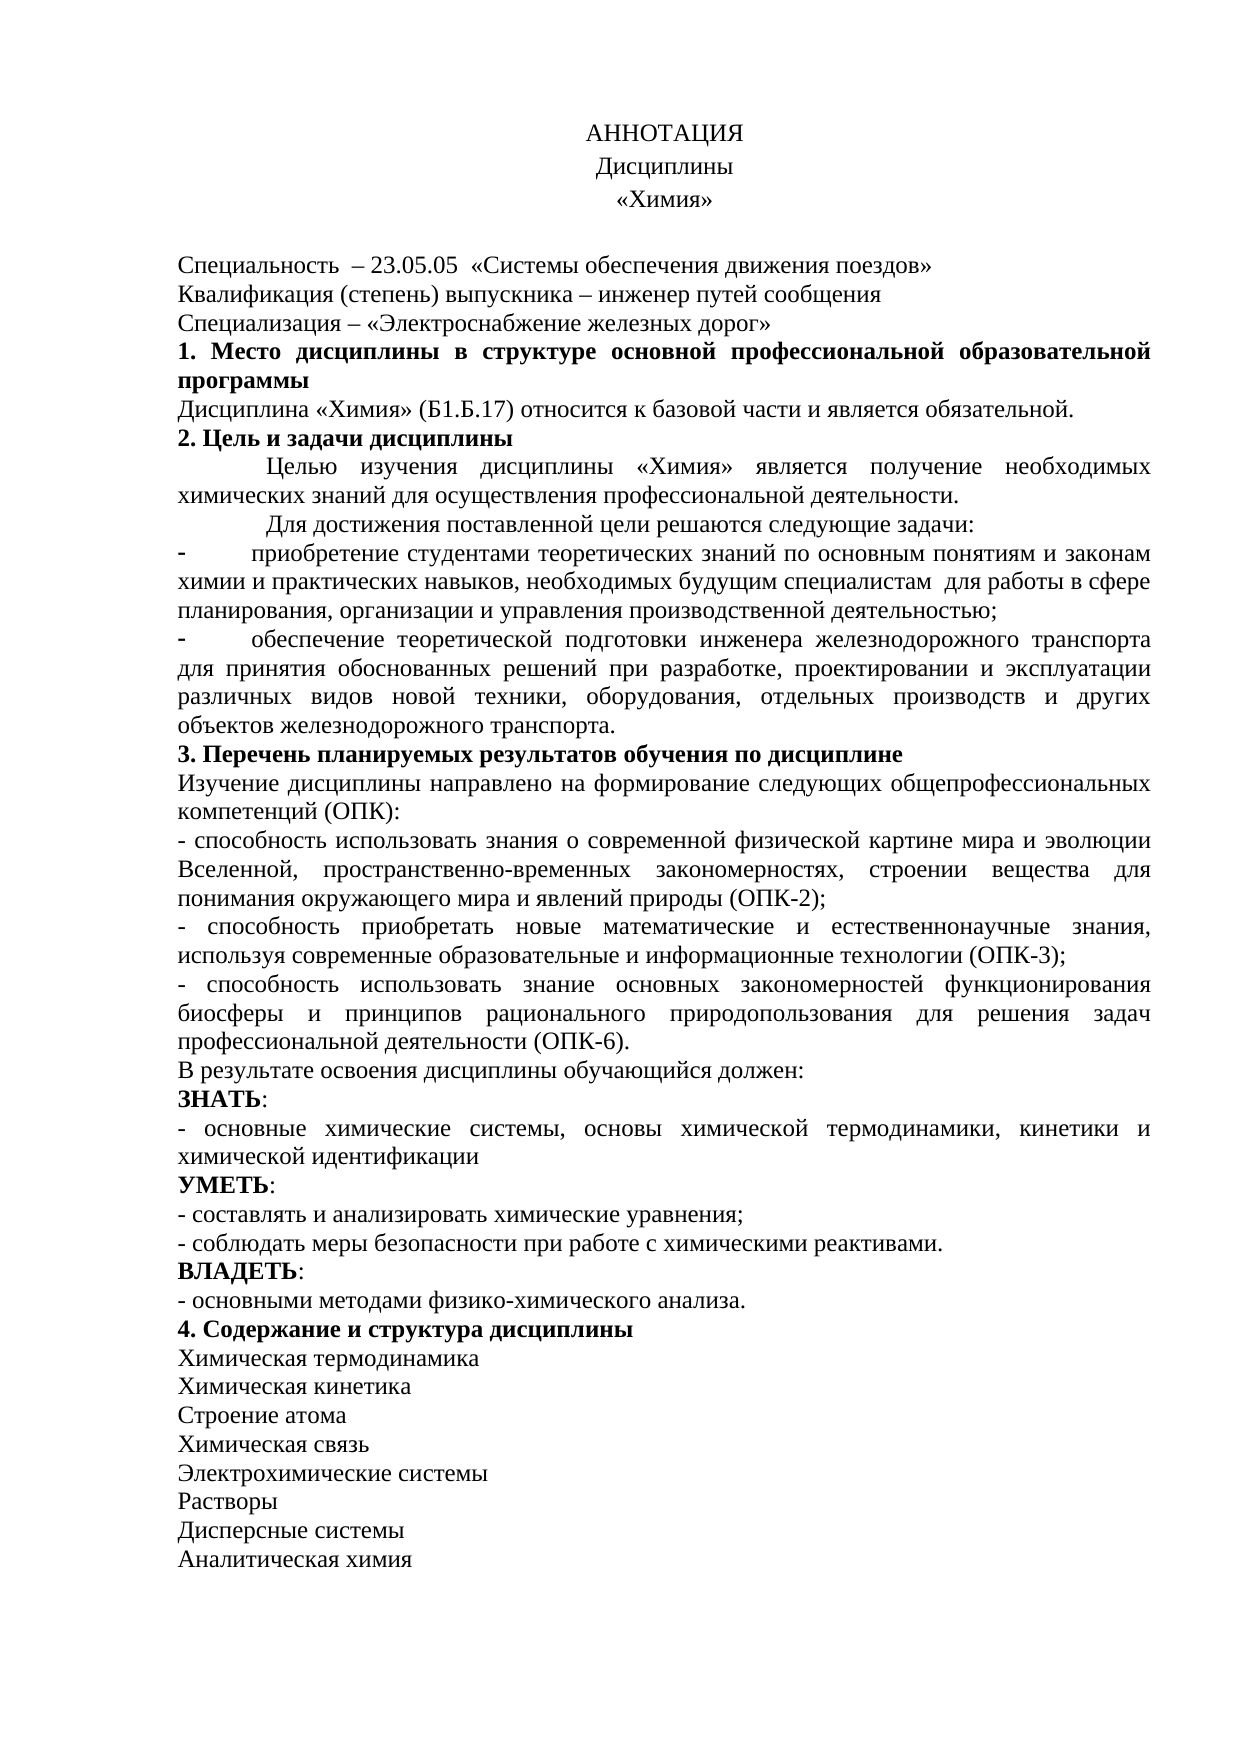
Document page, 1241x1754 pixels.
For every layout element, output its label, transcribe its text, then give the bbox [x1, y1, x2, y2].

text Специальность – 23.05.05 «Системы обеспечения движения поездов» [177, 250, 1152, 279]
text Химическая связь [177, 1429, 1152, 1458]
text Изучение дисциплины направлено на формирование следующих общепрофессиональных компетенций (ОПК): [177, 768, 1152, 825]
text Электрохимические системы [177, 1458, 1152, 1486]
text Строение атома [177, 1400, 1152, 1429]
text Аналитическая химия [177, 1544, 1152, 1573]
text 2. Цель и задачи дисциплины [177, 423, 1152, 451]
text Химическая термодинамика [177, 1343, 1152, 1371]
text - основные химические системы, основы химической термодинамики, кинетики и химической идентификации [177, 1113, 1152, 1170]
text Химическая кинетика [177, 1371, 1152, 1400]
text АННОТАЦИЯ [177, 118, 1152, 147]
text Целью изучения дисциплины «Химия» является получение необходимых химических знаний для осуществления профессиональной деятельности. [177, 451, 1152, 509]
text В результате освоения дисциплины обучающийся должен: [177, 1055, 1152, 1084]
text «Химия» [177, 184, 1152, 213]
text 3. Перечень планируемых результатов обучения по дисциплине [177, 739, 1152, 768]
text - соблюдать меры безопасности при работе с химическими реактивами. [177, 1228, 1152, 1256]
text Растворы [177, 1486, 1152, 1515]
text УМЕТЬ: [177, 1170, 1152, 1199]
text - способность использовать знание основных закономерностей функционирования биосферы и принципов рационального природопользования для решения задач профессиональной деятельности (ОПК-6). [177, 969, 1152, 1055]
text - способность использовать знания о современной физической картине мира и эволюции Вселенной, пространственно-временных закономерностях, строении вещества для понимания окружающего мира и явлений природы (ОПК-2); [177, 825, 1152, 911]
text 1. Место дисциплины в структуре основной профессиональной образовательной программы [177, 336, 1152, 394]
list обеспечение теоретической подготовки инженера железнодорожного транспорта для принятия обоснованных решений при разработке, проектировании и эксплуатации различных видов новой техники, оборудования, отдельных производств и других объектов железнодорожного транспорта. [177, 624, 1152, 739]
text Специализация – «Электроснабжение железных дорог» [177, 308, 1152, 336]
text ЗНАТЬ: [177, 1084, 1152, 1113]
text Квалификация (степень) выпускника – инженер путей сообщения [177, 279, 1152, 308]
text Дисперсные системы [177, 1515, 1152, 1544]
list приобретение студентами теоретических знаний по основным понятиям и законам химии и практических навыков, необходимых будущим специалистам для работы в сфере планирования, организации и управления производственной деятельностью; [177, 538, 1152, 624]
text 4. Содержание и структура дисциплины [177, 1314, 1152, 1343]
text Дисциплина «Химия» (Б1.Б.17) относится к базовой части и является обязательной. [177, 394, 1152, 423]
text Дисциплины [177, 151, 1152, 180]
text Для достижения поставленной цели решаются следующие задачи: [177, 509, 1152, 538]
text - составлять и анализировать химические уравнения; [177, 1199, 1152, 1228]
text ВЛАДЕТЬ: [177, 1256, 1152, 1285]
text - основными методами физико-химического анализа. [177, 1285, 1152, 1314]
text - способность приобретать новые математические и естественнонаучные знания, используя современные образовательные и информационные технологии (ОПК-3); [177, 911, 1152, 969]
